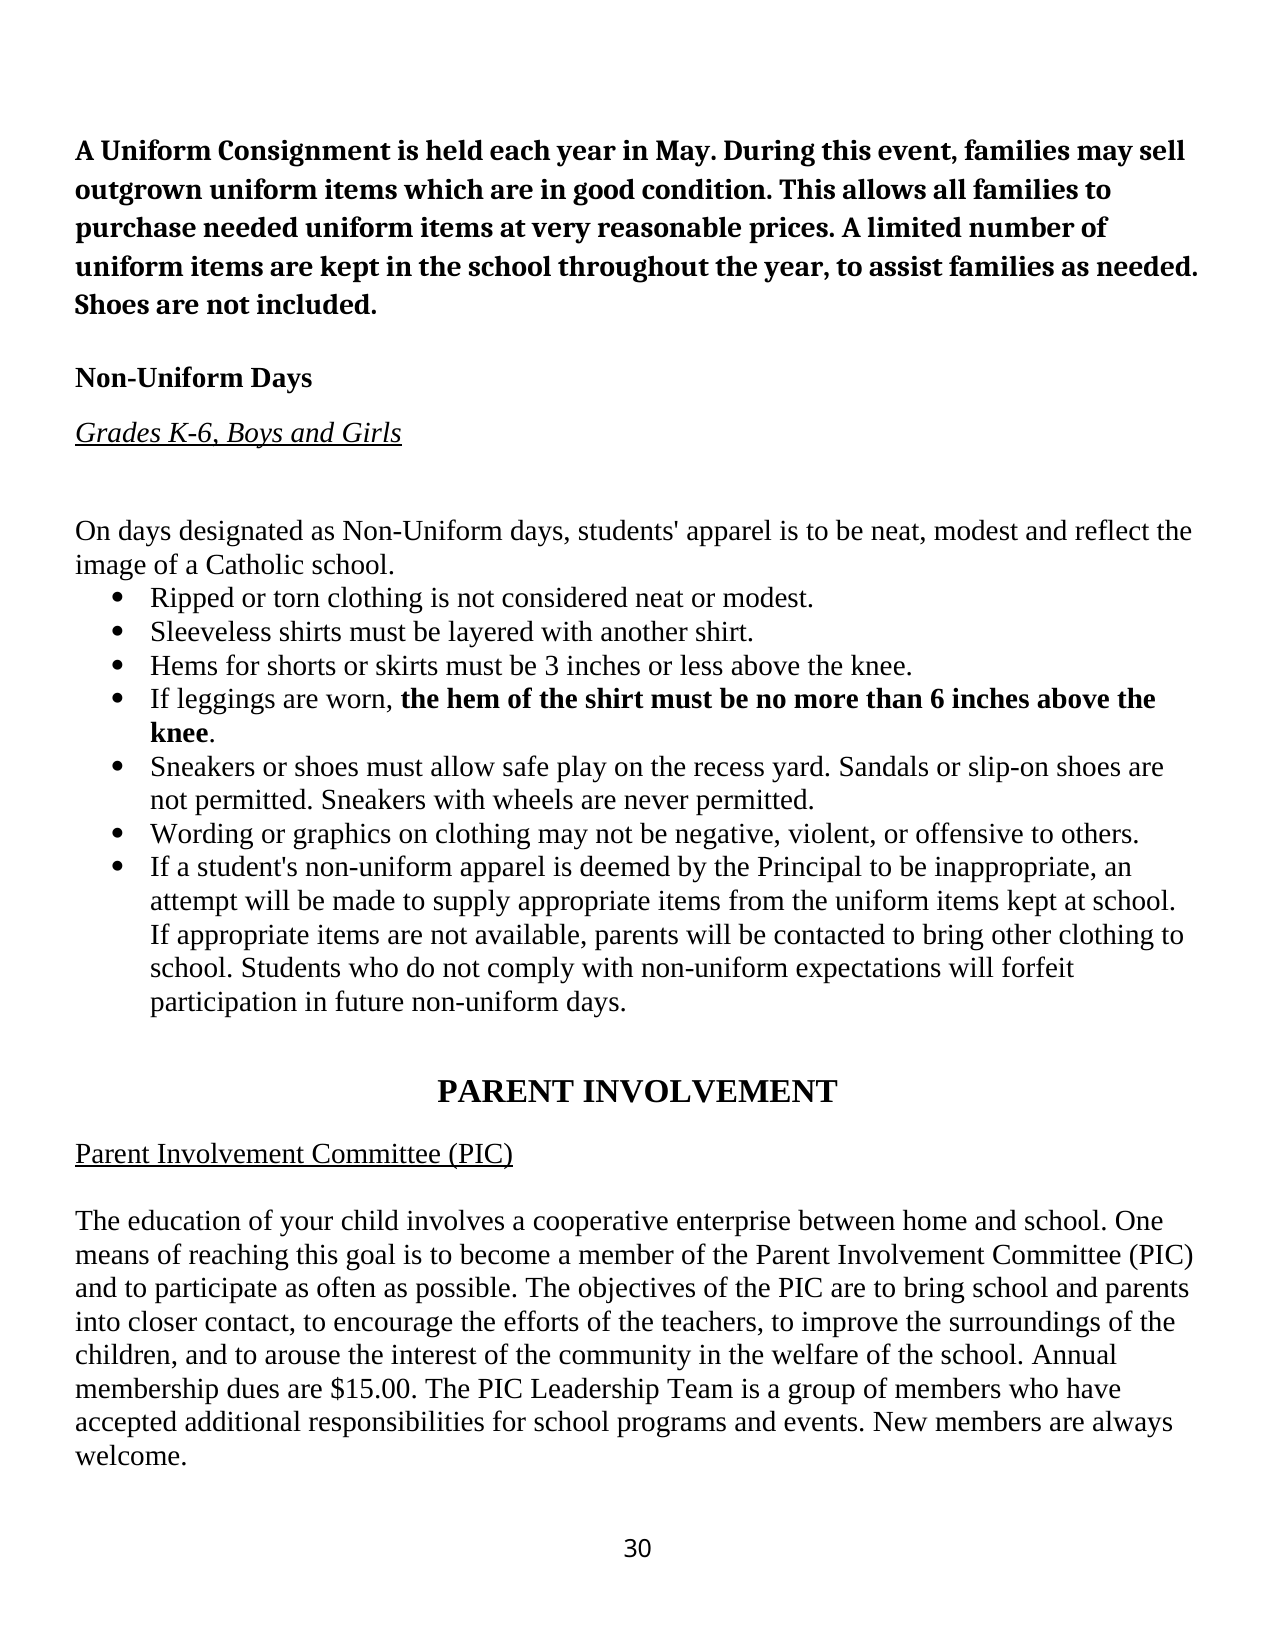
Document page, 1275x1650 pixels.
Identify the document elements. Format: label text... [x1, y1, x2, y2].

list Hems for shorts or skirts must be 3 inches or less above the knee. [112, 648, 1200, 682]
list If a student's non-uniform apparel is deemed by the Principal to be inappropriate, an attempt will be made to supply appropriate items from the uniform items kept at school. If appropriate items are not available, parents will be contacted to bring other clothing to school. Students who do not comply with non-uniform expectations will forfeit participation in future non-uniform days. [112, 849, 1200, 1017]
list Ripped or torn clothing is not considered neat or modest. [112, 581, 1200, 614]
text On days designated as Non-Uniform days, students' apparel is to be neat, modest and reflect the image of a Catholic school. [75, 513, 1200, 581]
subtitle Grades K-6, Boys and Girls [75, 415, 1200, 448]
text Parent Involvement Committee (PIC) [75, 1136, 1200, 1170]
text Parent Involvement [75, 1071, 1200, 1109]
list Wording or graphics on clothing may not be negative, violent, or offensive to others. [112, 816, 1200, 849]
list If leggings are worn, the hem of the shirt must be no more than 6 inches above the knee. [112, 682, 1200, 749]
text The education of your child involves a cooperative enterprise between home and school. One means of reaching this goal is to become a member of the Parent Involvement Committee (PIC) and to participate as often as possible. The objectives of the PIC are to bring school and parents into closer contact, to encourage the efforts of the teachers, to improve the surroundings of the children, and to arouse the interest of the community in the welfare of the school. Annual membership dues are $15.00. The PIC Leadership Team is a group of members who have accepted additional responsibilities for school programs and events. New members are always welcome. [75, 1203, 1200, 1472]
list Sleeveless shirts must be layered with another shirt. [112, 614, 1200, 648]
text Non-Uniform Days [75, 361, 1200, 394]
subtitle A Uniform Consignment is held each year in May. During this event, families may sell outgrown uniform items which are in good condition. This allows all families to purchase needed uniform items at very reasonable prices. A limited number of uniform items are kept in the school throughout the year, to assist families as needed. Shoes are not included. [75, 134, 1200, 322]
list Sneakers or shoes must allow safe play on the recess yard. Sandals or slip-on shoes are not permitted. Sneakers with wheels are never permitted. [112, 749, 1200, 816]
